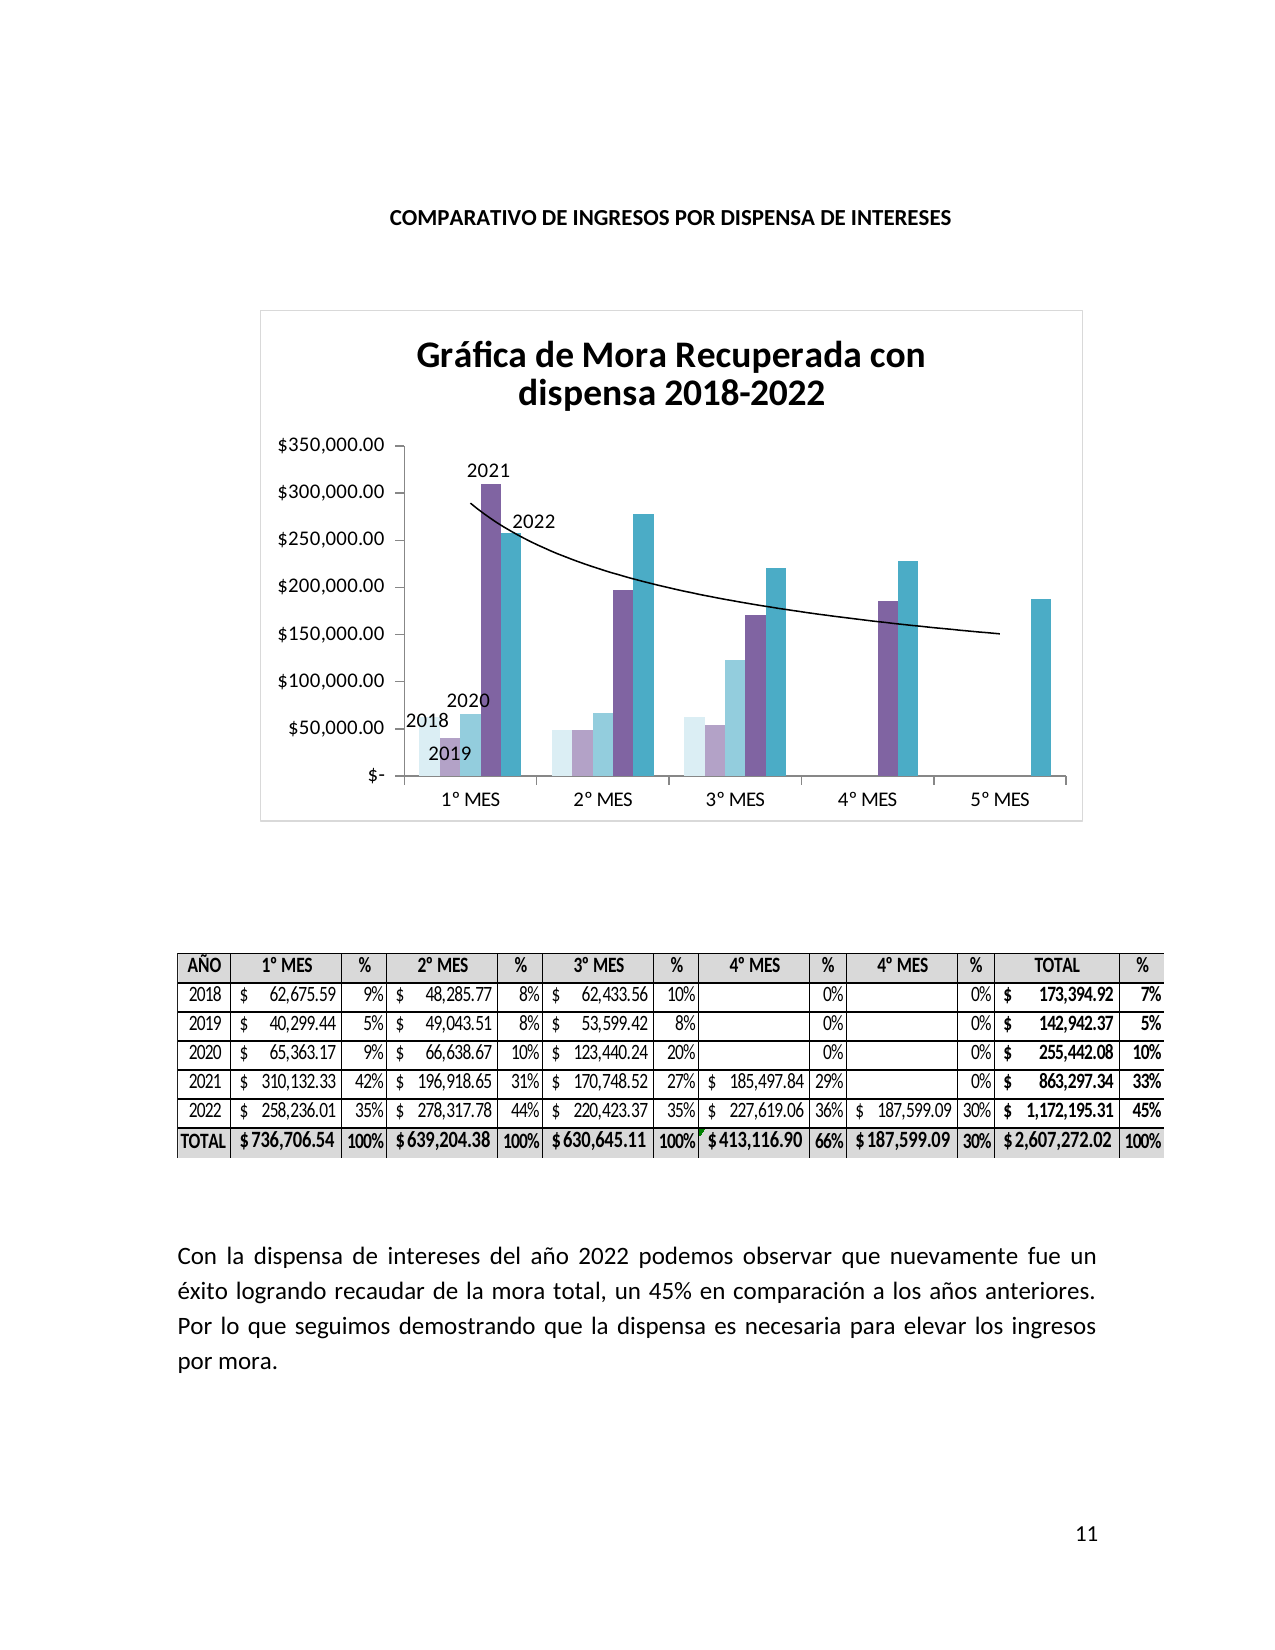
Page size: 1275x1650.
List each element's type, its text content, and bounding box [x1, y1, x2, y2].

text Con la dispensa de intereses del año 2022 podemos observar que nuevamente fue un éxito logrando recaudar de la mora total, un 45% en comparación a los años anteriores. Por lo que seguimos demostrando que la dispensa es necesaria para elevar los ingresos por mora. [177, 1240, 1098, 1376]
text COMPARATIVO DE INGRESOS POR DISPENSA DE INTERESES [177, 203, 1098, 231]
